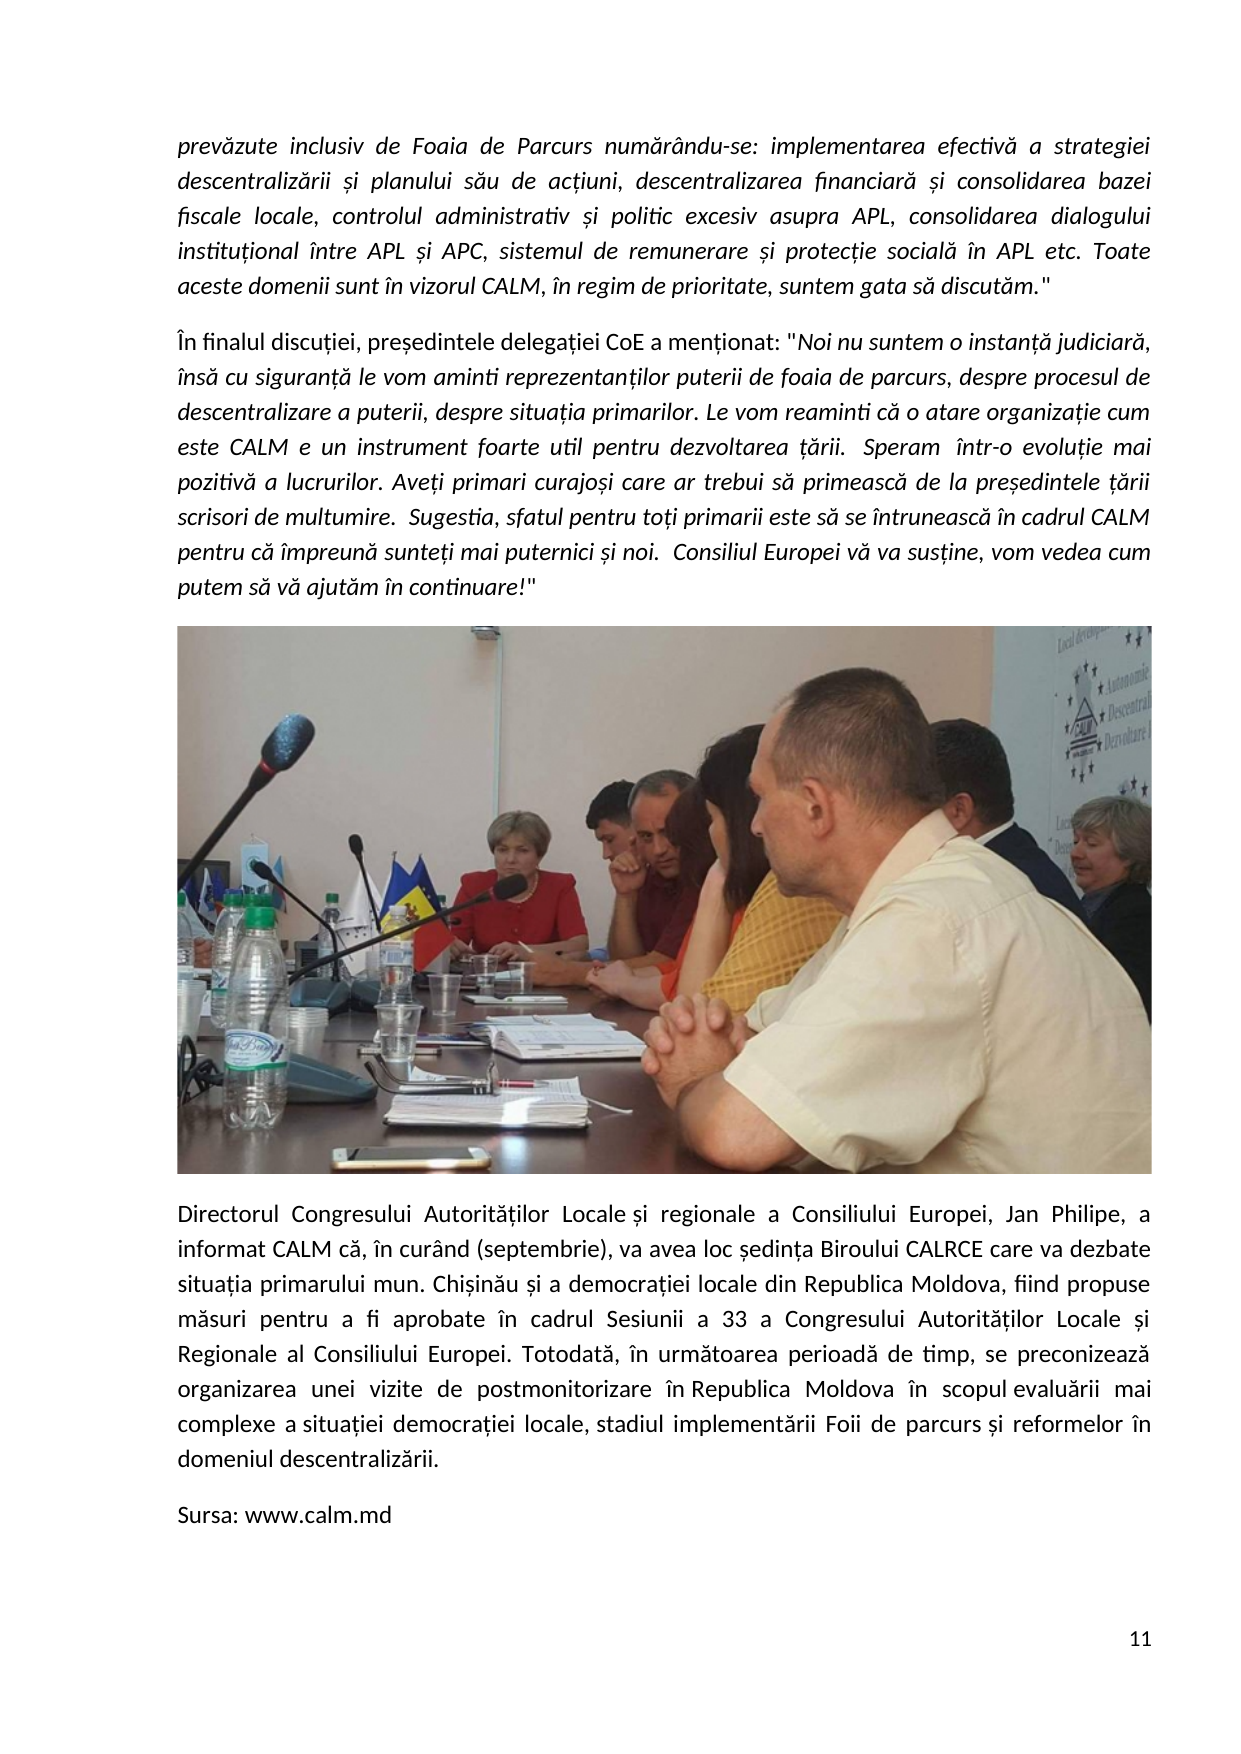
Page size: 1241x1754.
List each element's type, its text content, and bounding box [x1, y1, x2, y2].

picture [177, 626, 1152, 1174]
text În finalul discuției, preşedintele delegației CoE a menționat: "Noi nu suntem o instanţă judiciară, însă cu siguranţă le vom aminti reprezentanților puterii de foaia de parcurs, despre procesul de descentralizare a puterii, despre situaţia primarilor. Le vom reaminti că o atare organizaţie cum este CALM e un instrument foarte util pentru dezvoltarea ţării. Speram într-o evoluţie mai pozitivă a lucrurilor. Aveţi primari curajoşi care ar trebui să primească de la preşedintele ţării scrisori de multumire. Sugestia, sfatul pentru toţi primarii este să se întrunească în cadrul CALM pentru că împreună sunteţi mai puternici şi noi. Consiliul Europei vă va susţine, vom vedea cum putem să vă ajutăm în continuare!" [177, 326, 1152, 601]
text Directorul Congresului Autorităților Locale și regionale a Consiliului Europei, Jan Philipe, a informat CALM că, în curând (septembrie), va avea loc ședința Biroului CALRCE care va dezbate situația primarului mun. Chișinău și a democrației locale din Republica Moldova, fiind propuse măsuri pentru a fi aprobate în cadrul Sesiunii a 33 a Congresului Autorităților Locale și Regionale al Consiliului Europei. Totodată, în următoarea perioadă de timp, se preconizează organizarea unei vizite de postmonitorizare în Republica Moldova în scopul evaluării mai complexe a situației democrației locale, stadiul implementării Foii de parcurs și reformelor în domeniul descentralizării. [177, 1198, 1152, 1474]
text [177, 130, 1152, 300]
text Sursa: www.calm.md [177, 1499, 1152, 1530]
